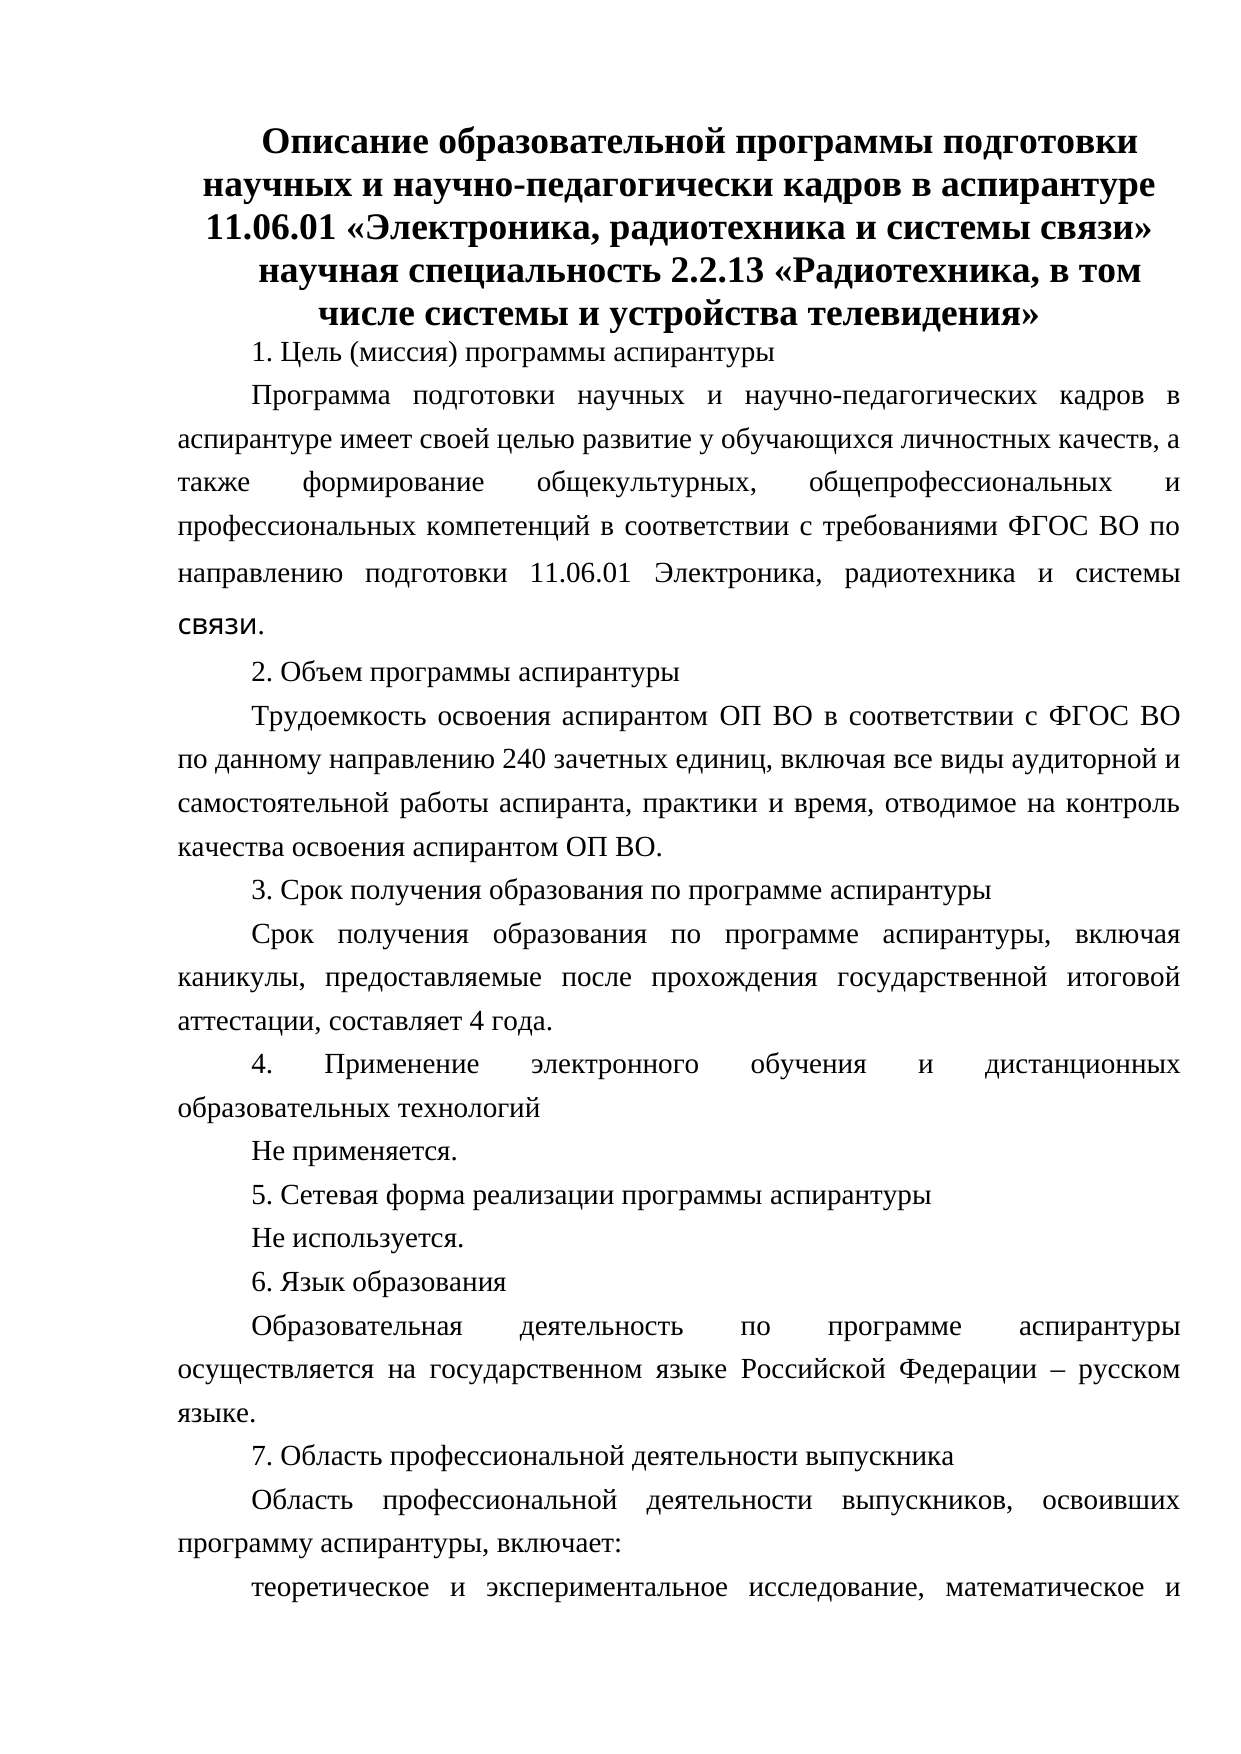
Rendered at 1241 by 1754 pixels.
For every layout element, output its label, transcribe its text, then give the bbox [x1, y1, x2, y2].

text Описание образовательной программы подготовки научных и научно-педагогически кадров в аспирантуре 11.06.01 «Электроника, радиотехника и системы связи» [177, 118, 1181, 247]
text научная специальность 2.2.13 «Радиотехника, в том числе системы и устройства телевидения» [177, 247, 1181, 334]
text Не используется. [177, 1221, 1181, 1254]
text 7. Область профессиональной деятельности выпускника [177, 1438, 1181, 1472]
text Срок получения образования по программе аспирантуры, включая каникулы, предоставляемые после прохождения государственной итоговой аттестации, составляет 4 года. [177, 916, 1181, 1036]
text 3. Срок получения образования по программе аспирантуры [177, 872, 1181, 906]
text Область профессиональной деятельности выпускников, освоивших программу аспирантуры, включает: [177, 1482, 1181, 1559]
text Трудоемкость освоения аспирантом ОП ВО в соответствии с ФГОС ВО по данному направлению 240 зачетных единиц, включая все виды аудиторной и самостоятельной работы аспиранта, практики и время, отводимое на контроль качества освоения аспирантом ОП ВО. [177, 698, 1181, 862]
text 4. Применение электронного обучения и дистанционных образовательных технологий [177, 1046, 1181, 1123]
text 6. Язык образования [177, 1264, 1181, 1298]
text 5. Сетевая форма реализации программы аспирантуры [177, 1177, 1181, 1211]
text 1. Цель (миссия) программы аспирантуры [177, 334, 1181, 367]
text Образовательная деятельность по программе аспирантуры осуществляется на государственном языке Российской Федерации – русском языке. [177, 1308, 1181, 1428]
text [177, 1569, 1181, 1602]
text 2. Объем программы аспирантуры [177, 654, 1181, 688]
text Программа подготовки научных и научно-педагогических кадров в аспирантуре имеет своей целью развитие у обучающихся личностных качеств, а также формирование общекультурных, общепрофессиональных и профессиональных компетенций в соответствии с требованиями ФГОС ВО по направлению подготовки 11.06.01 Электроника, радиотехника и системы связи. [177, 377, 1181, 643]
text Не применяется. [177, 1133, 1181, 1167]
